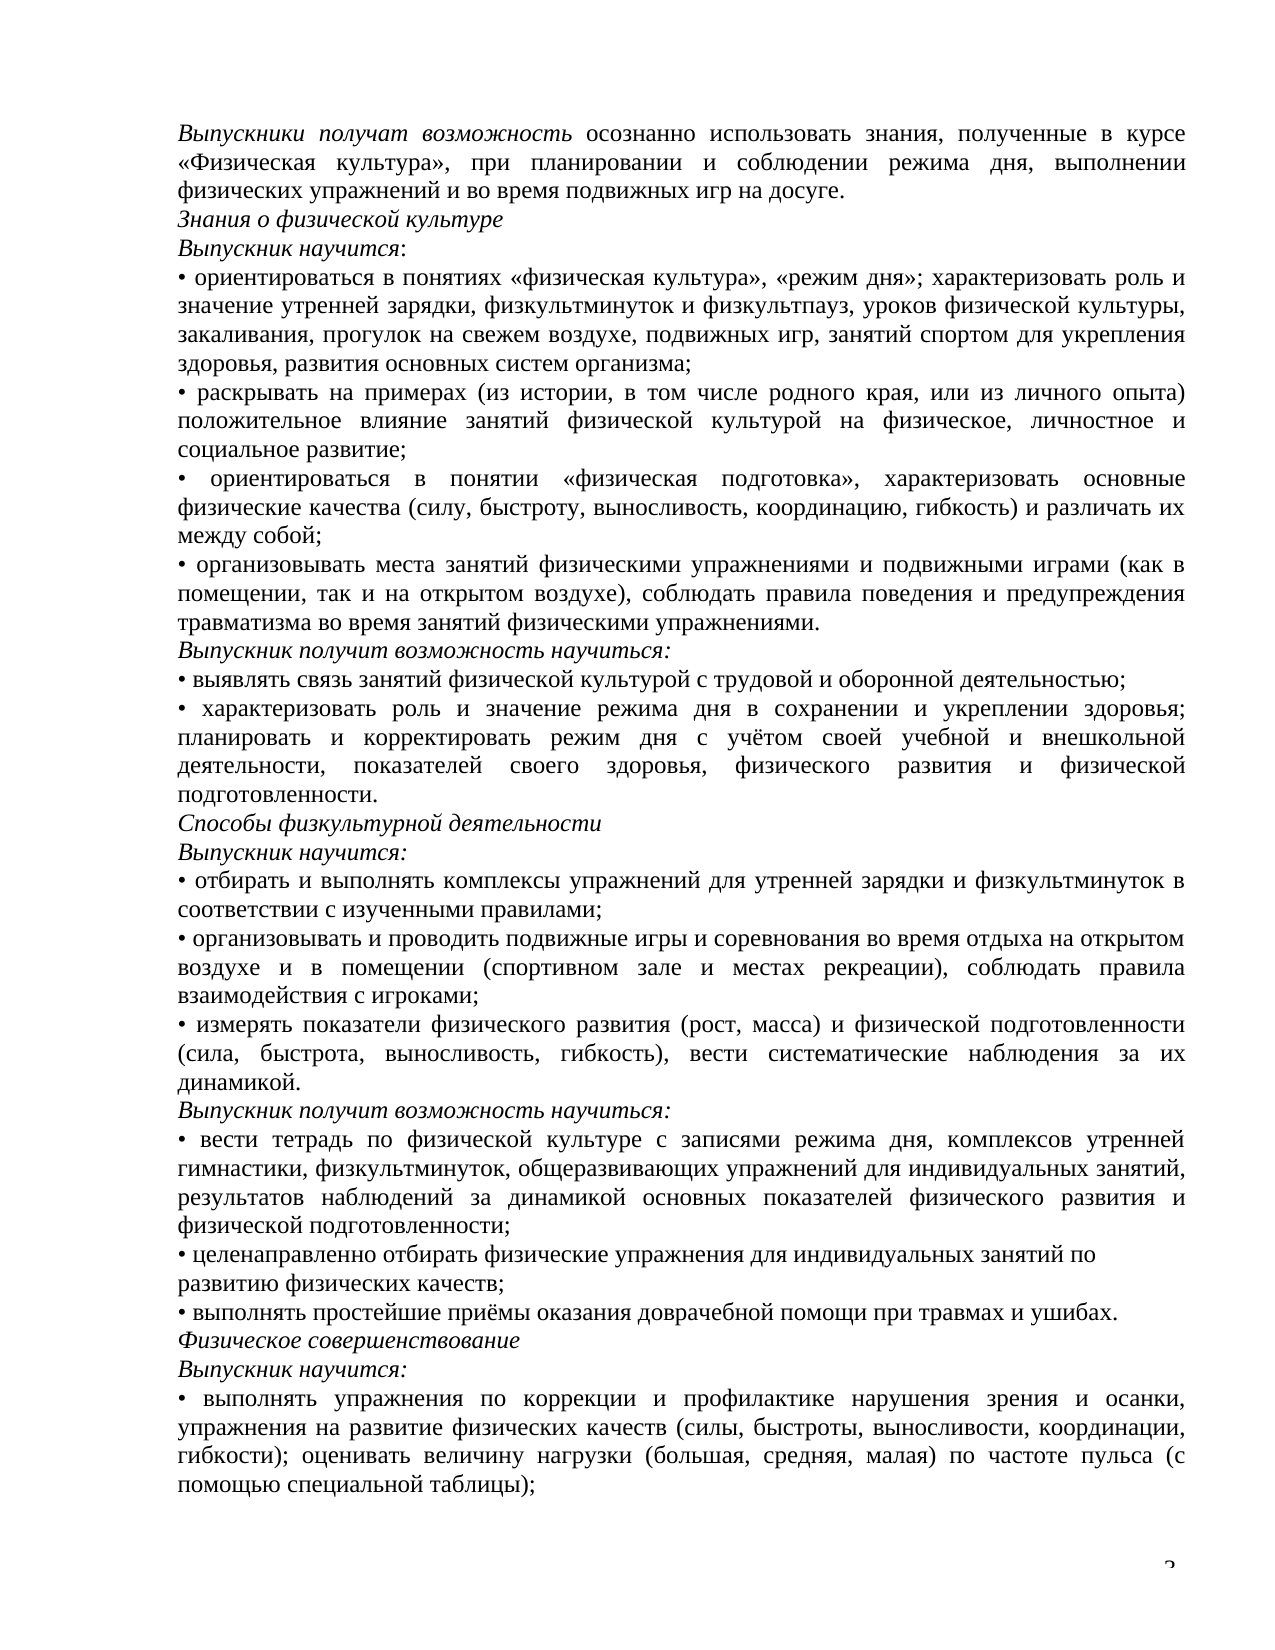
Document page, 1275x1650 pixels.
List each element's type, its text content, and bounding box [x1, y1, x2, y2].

text • раскрывать на примерах (из истории, в том числе родного края, или из личного опыта) положительное влияние занятий физической культурой на физическое, личностное и социальное развитие; [177, 377, 1186, 463]
text Выпускник научится: [177, 1354, 1186, 1383]
text • вести тетрадь по физической культуре с записями режима дня, комплексов утренней гимнастики, физкультминуток, общеразвивающих упражнений для индивидуальных занятий, результатов наблюдений за динамикой основных показателей физического развития и физической подготовленности; [177, 1124, 1186, 1239]
text • ориентироваться в понятиях «физическая культура», «режим дня»; характеризовать роль и значение утренней зарядки, физкультминуток и физкультпауз, уроков физической культуры, закаливания, прогулок на свежем воздухе, подвижных игр, занятий спортом для укрепления здоровья, развития основных систем организма; [177, 262, 1186, 377]
text Способы физкультурной деятельности [177, 808, 1186, 837]
text • измерять показатели физического развития (рост, масса) и физической подготовленности (сила, быстрота, выносливость, гибкость), вести систематические наблюдения за их динамикой. [177, 1009, 1186, 1096]
text Физическое совершенствование [177, 1326, 1186, 1354]
text • выявлять связь занятий физической культурой с трудовой и оборонной деятельностью; [177, 664, 1186, 693]
text Выпускник получит возможность научиться: [177, 1096, 1186, 1124]
text Выпускник получит возможность научиться: [177, 636, 1186, 664]
text • целенаправленно отбирать физические упражнения для индивидуальных занятий по [177, 1239, 1186, 1268]
text • организовывать места занятий физическими упражнениями и подвижными играми (как в помещении, так и на открытом воздухе), соблюдать правила поведения и предупреждения травматизма во время занятий физическими упражнениями. [177, 549, 1186, 636]
text • характеризовать роль и значение режима дня в сохранении и укреплении здоровья; планировать и корректировать режим дня с учётом своей учебной и внешкольной деятельности, показателей своего здоровья, физического развития и физической подготовленности. [177, 693, 1186, 808]
text Выпускники получат возможность осознанно использовать знания, полученные в курсе «Физическая культура», при планировании и соблюдении режима дня, выполнении физических упражнений и во время подвижных игр на досуге. [177, 118, 1186, 204]
text • выполнять упражнения по коррекции и профилактике нарушения зрения и осанки, упражнения на развитие физических качеств (силы, быстроты, выносливости, координации, гибкости); оценивать величину нагрузки (большая, средняя, малая) по частоте пульса (с помощью специальной таблицы); [177, 1383, 1186, 1498]
text • отбирать и выполнять комплексы упражнений для утренней зарядки и физкультминуток в соответствии с изученными правилами; [177, 866, 1186, 923]
text • ориентироваться в понятии «физическая подготовка», характеризовать основные физические качества (силу, быстроту, выносливость, координацию, гибкость) и различать их между собой; [177, 463, 1186, 549]
text Выпускник научится: [177, 837, 1186, 866]
text Выпускник научится: [177, 233, 1186, 262]
text • организовывать и проводить подвижные игры и соревнования во время отдыха на открытом воздухе и в помещении (спортивном зале и местах рекреации), соблюдать правила взаимодействия с игроками; [177, 923, 1186, 1009]
text Знания о физической культуре [177, 204, 1186, 233]
text • выполнять простейшие приёмы оказания доврачебной помощи при травмах и ушибах. [177, 1297, 1186, 1326]
text развитию физических качеств; [177, 1268, 1186, 1297]
